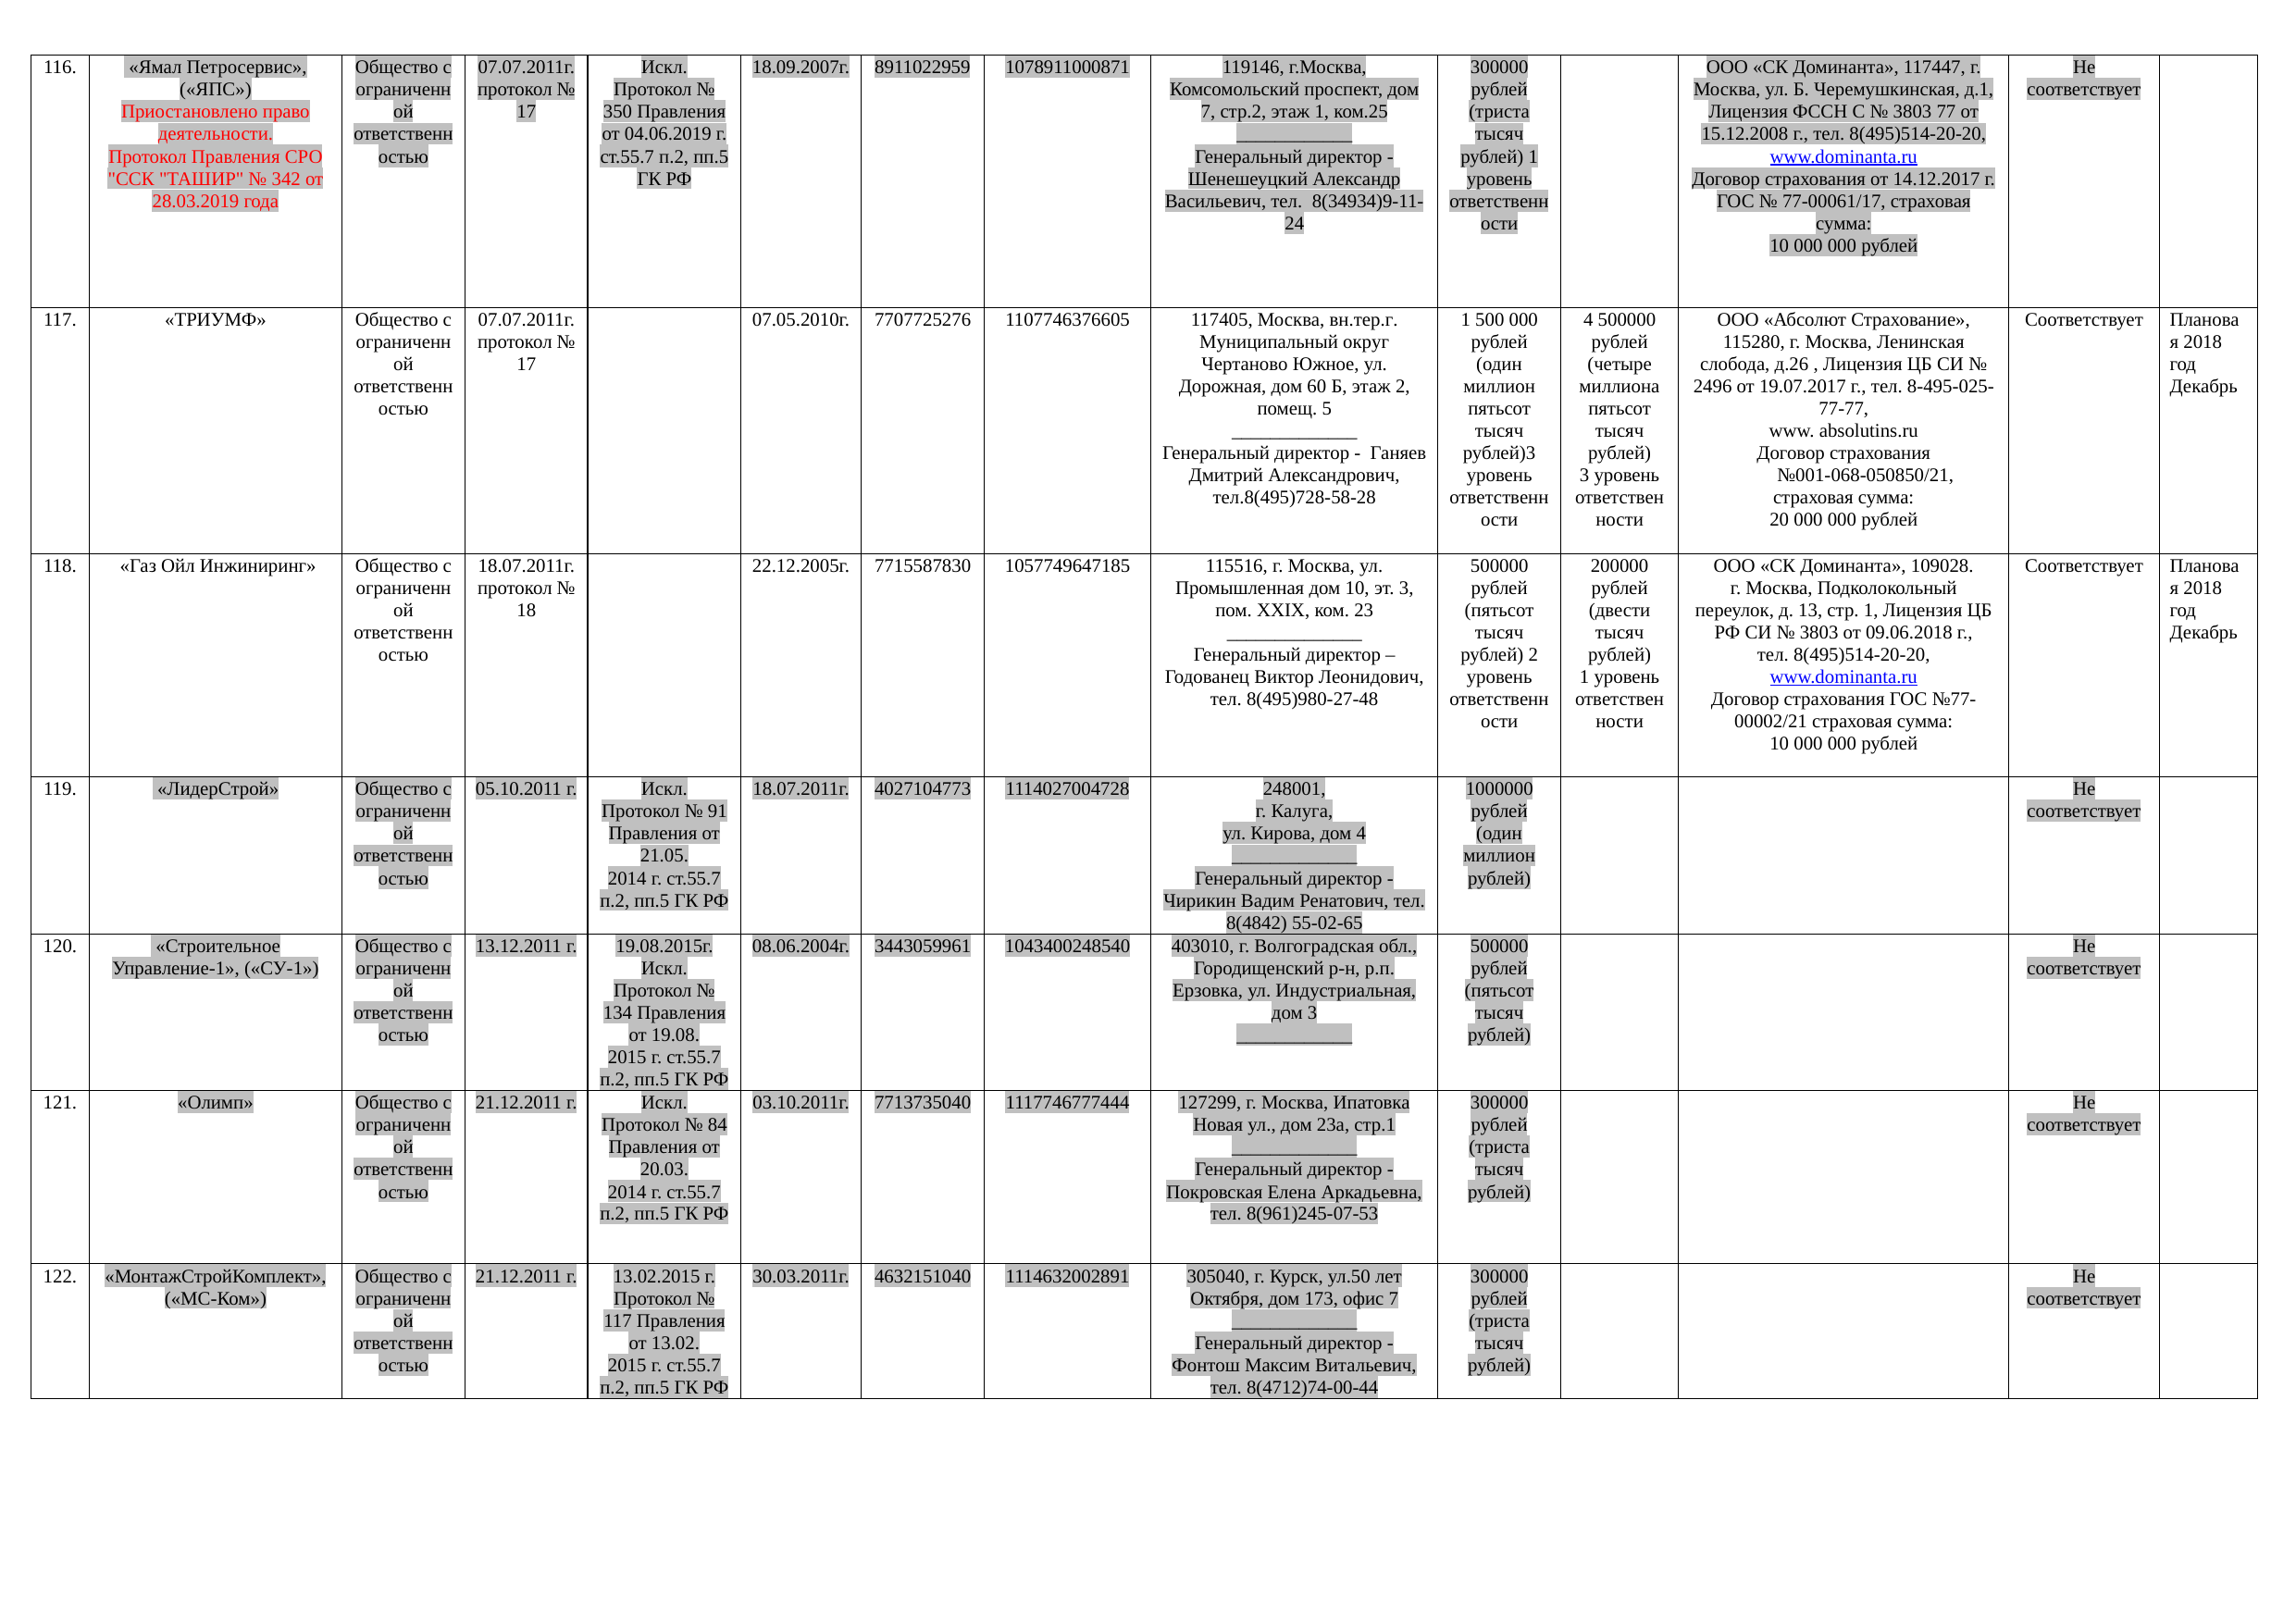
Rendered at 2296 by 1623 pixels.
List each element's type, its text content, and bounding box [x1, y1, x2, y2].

table_cell 4027104773 [862, 777, 984, 934]
table_cell 118. [31, 554, 89, 776]
table_cell Не соответствует [2009, 1264, 2159, 1398]
table_cell 1117746777444 [985, 1091, 1150, 1263]
table_cell 4632151040 [862, 1264, 984, 1398]
table_cell 117405, Москва, вн.тер.г. Муниципальный округ Чертаново Южное, ул. Дорожная, дом 60 Б, этаж 2, помещ. 5 _____________ Генеральный директор - Ганяев Дмитрий Александрович, тел.8(495)728-58-28 [1151, 308, 1437, 552]
table_cell 248001, г. Калуга, ул. Кирова, дом 4 _____________ Генеральный директор - Чирикин Вадим Ренатович, тел. 8(4842) 55-02-65 [1151, 777, 1437, 934]
table_cell [2160, 777, 2257, 934]
table_cell Общество с ограниченной ответственностью [342, 554, 465, 776]
table_cell 300000 рублей (триста тысяч рублей) [1438, 1091, 1560, 1263]
table_cell [2160, 56, 2257, 307]
table_cell Соответствует [2009, 308, 2159, 552]
table_cell 500000 рублей (пятьсот тысяч рублей) 2 уровень ответственности [1438, 554, 1560, 776]
table_cell 30.03.2011г. [741, 1264, 861, 1398]
table_cell 8911022959 [862, 56, 984, 307]
table_cell 07.05.2010г. [741, 308, 861, 552]
table_cell Не соответствует [2009, 935, 2159, 1090]
table_cell [2160, 1264, 2257, 1398]
table_cell 200000 рублей (двести тысяч рублей) 1 уровень ответственности [1561, 554, 1678, 776]
table_cell «Строительное Управление-1», («СУ-1») [90, 935, 341, 1090]
table_cell 07.07.2011г. протокол № 17 [465, 308, 587, 552]
table_cell Соответствует [2009, 554, 2159, 776]
table_cell 1 500 000 рублей (один миллион пятьсот тысяч рублей)3 уровень ответственности [1438, 308, 1560, 552]
table_cell Искл. Протокол № 350 Правления от 04.06.2019 г. ст.55.7 п.2, пп.5 ГК РФ [589, 56, 740, 307]
table_cell 21.12.2011 г. [465, 1091, 587, 1263]
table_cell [342, 56, 465, 307]
table_cell 300000 рублей (триста тысяч рублей) 1 уровень ответственности [1438, 56, 1560, 307]
table_cell 19.08.2015г. Искл. Протокол № 134 Правления от 19.08. 2015 г. ст.55.7 п.2, пп.5 ГК РФ [688, 935, 740, 1090]
table_cell 403010, г. Волгоградская обл., Городищенский р-н, р.п. Ерзовка, ул. Индустриальная, дом 3 ____________ [1151, 935, 1437, 1090]
table_cell 1000000 рублей (один миллион рублей) [1438, 777, 1560, 934]
table_cell 22.12.2005г. [741, 554, 861, 776]
table_cell Плановая 2018 год Декабрь [2160, 308, 2257, 552]
table_cell Плановая 2018 год Декабрь [2160, 554, 2257, 776]
table_cell Общество с ограниченной ответственностью [342, 1091, 465, 1263]
table_cell [1561, 1091, 1678, 1263]
table_cell Общество с ограниченной ответственностью [342, 308, 465, 552]
table_cell 3443059961 [862, 935, 984, 1090]
table_cell [1561, 56, 1678, 307]
table_cell 1114632002891 [985, 1264, 1150, 1398]
table_cell 117. [31, 308, 89, 552]
table_cell [1561, 935, 1678, 1090]
table_cell 305040, г. Курск, ул.50 лет Октября, дом 173, офис 7 _____________ Генеральный директор - Фонтош Максим Витальевич, тел. 8(4712)74-00-44 [1151, 1264, 1437, 1398]
table_cell Не соответствует [2009, 1091, 2159, 1263]
table_cell «ТРИУМФ» [90, 308, 341, 552]
table_cell [589, 308, 740, 552]
table_cell [2160, 935, 2257, 1090]
table_cell 119146, г.Москва, Комсомольский проспект, дом 7, стр.2, этаж 1, ком.25 ____________ Генеральный директор - Шенешеуцкий Александр Васильевич, тел. 8(34934)9-11-24 [1151, 56, 1437, 307]
table_cell 122. [31, 1264, 89, 1398]
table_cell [342, 1264, 465, 1398]
table_cell «Олимп» [90, 1091, 341, 1263]
table_cell 119. [31, 777, 89, 934]
table_cell [2160, 1091, 2257, 1263]
table_cell Общество с ограниченной ответственностью [342, 935, 465, 1090]
table_cell 13.02.2015 г. Протокол № 117 Правления от 13.02. 2015 г. ст.55.7 п.2, пп.5 ГК РФ [589, 1264, 740, 1398]
table_cell 08.06.2004г. [741, 935, 861, 1090]
table_cell 07.07.2011г. протокол № 17 [465, 56, 587, 307]
table_cell Общество с ограниченной ответственностью [342, 777, 465, 934]
table_cell 7713735040 [862, 1091, 984, 1263]
table_cell 13.12.2011 г. [465, 935, 587, 1090]
table_cell 127299, г. Москва, Ипатовка Новая ул., дом 23а, стр.1 _____________ Генеральный директор - Покровская Елена Аркадьевна, тел. 8(961)245-07-53 [1151, 1091, 1437, 1263]
table_cell ООО «СК Доминанта», 109028. г. Москва, Подколокольный переулок, д. 13, стр. 1, Лицензия ЦБ РФ СИ № 3803 от 09.06.2018 г., тел. 8(495)514-20-20, www.dominanta.ru Договор страхования ГОС №77-00002/21 страховая сумма: 10 000 000 рублей [1679, 554, 2008, 776]
table_cell [589, 554, 740, 776]
table_cell «МонтажСтройКомплект», («МС-Ком») [90, 1264, 341, 1398]
table_cell 1078911000871 [985, 56, 1150, 307]
table_cell 18.07.2011г. [741, 777, 861, 934]
table_cell 05.10.2011 г. [465, 777, 587, 934]
table_cell Искл. Протокол № 84 Правления от 20.03. 2014 г. ст.55.7 п.2, пп.5 ГК РФ [589, 1091, 740, 1263]
table_cell 4 500000 рублей (четыре миллиона пятьсот тысяч рублей) 3 уровень ответственности [1561, 308, 1678, 552]
table_cell 21.12.2011 г. [465, 1264, 587, 1398]
table_cell «ЛидерСтрой» [90, 777, 341, 934]
table_cell [1679, 935, 2008, 1090]
table_cell 03.10.2011г. [741, 1091, 861, 1263]
table_cell «Ямал Петросервис», («ЯПС») Приостановлено право деятельности. Протокол Правления СРО "ССК "ТАШИР" № 342 от 28.03.2019 года [90, 56, 341, 307]
table_cell [1679, 777, 2008, 934]
table_cell 18.07.2011г. протокол № 18 [465, 554, 587, 776]
table_cell [1561, 777, 1678, 934]
table_cell Искл. Протокол № 91 Правления от 21.05. 2014 г. ст.55.7 п.2, пп.5 ГК РФ [589, 777, 740, 934]
table_cell ООО «Абсолют Страхование», 115280, г. Москва, Ленинская слобода, д.26 , Лицензия ЦБ СИ № 2496 от 19.07.2017 г., тел. 8-495-025-77-77, www. absolutins.ru Договор страхования №001-068-050850/21, страховая сумма: 20 000 000 рублей [1679, 308, 2008, 552]
table_cell [1561, 1264, 1678, 1398]
table_cell [1679, 1264, 2008, 1398]
table_cell 300000 рублей (триста тысяч рублей) [1438, 1264, 1560, 1398]
table_cell 120. [31, 935, 89, 1090]
table_cell 500000 рублей (пятьсот тысяч рублей) [1438, 935, 1560, 1090]
table_cell 7715587830 [862, 554, 984, 776]
table_cell Не соответствует [2009, 56, 2159, 307]
table_cell ООО «СК Доминанта», 117447, г. Москва, ул. Б. Черемушкинская, д.1, Лицензия ФССН С № 3803 77 от 15.12.2008 г., тел. 8(495)514-20-20, www.dominanta.ru Договор страхования от 14.12.2017 г. ГОС № 77-00061/17, страховая сумма: 10 000 000 рублей [1679, 56, 2008, 307]
table_cell 121. [31, 1091, 89, 1263]
table_cell 1114027004728 [985, 777, 1150, 934]
table_cell 116. [31, 56, 89, 307]
table_cell «Газ Ойл Инжиниринг» [90, 554, 341, 776]
table_cell 18.09.2007г. [741, 56, 861, 307]
table_cell 1057749647185 [985, 554, 1150, 776]
table_cell 1107746376605 [985, 308, 1150, 552]
table_cell 115516, г. Москва, ул. Промышленная дом 10, эт. 3, пом. XXIX, ком. 23 ______________ Генеральный директор – Годованец Виктор Леонидович, тел. 8(495)980-27-48 [1151, 554, 1437, 776]
table_cell 19.08.2015г. Искл. Протокол № 134 Правления от 19.08. 2015 г. ст.55.7 п.2, пп.5 ГК РФ [589, 935, 641, 1090]
table_cell 1043400248540 [985, 935, 1150, 1090]
table_cell Не соответствует [2009, 777, 2159, 934]
table_cell [1679, 1091, 2008, 1263]
table_cell 7707725276 [862, 308, 984, 552]
